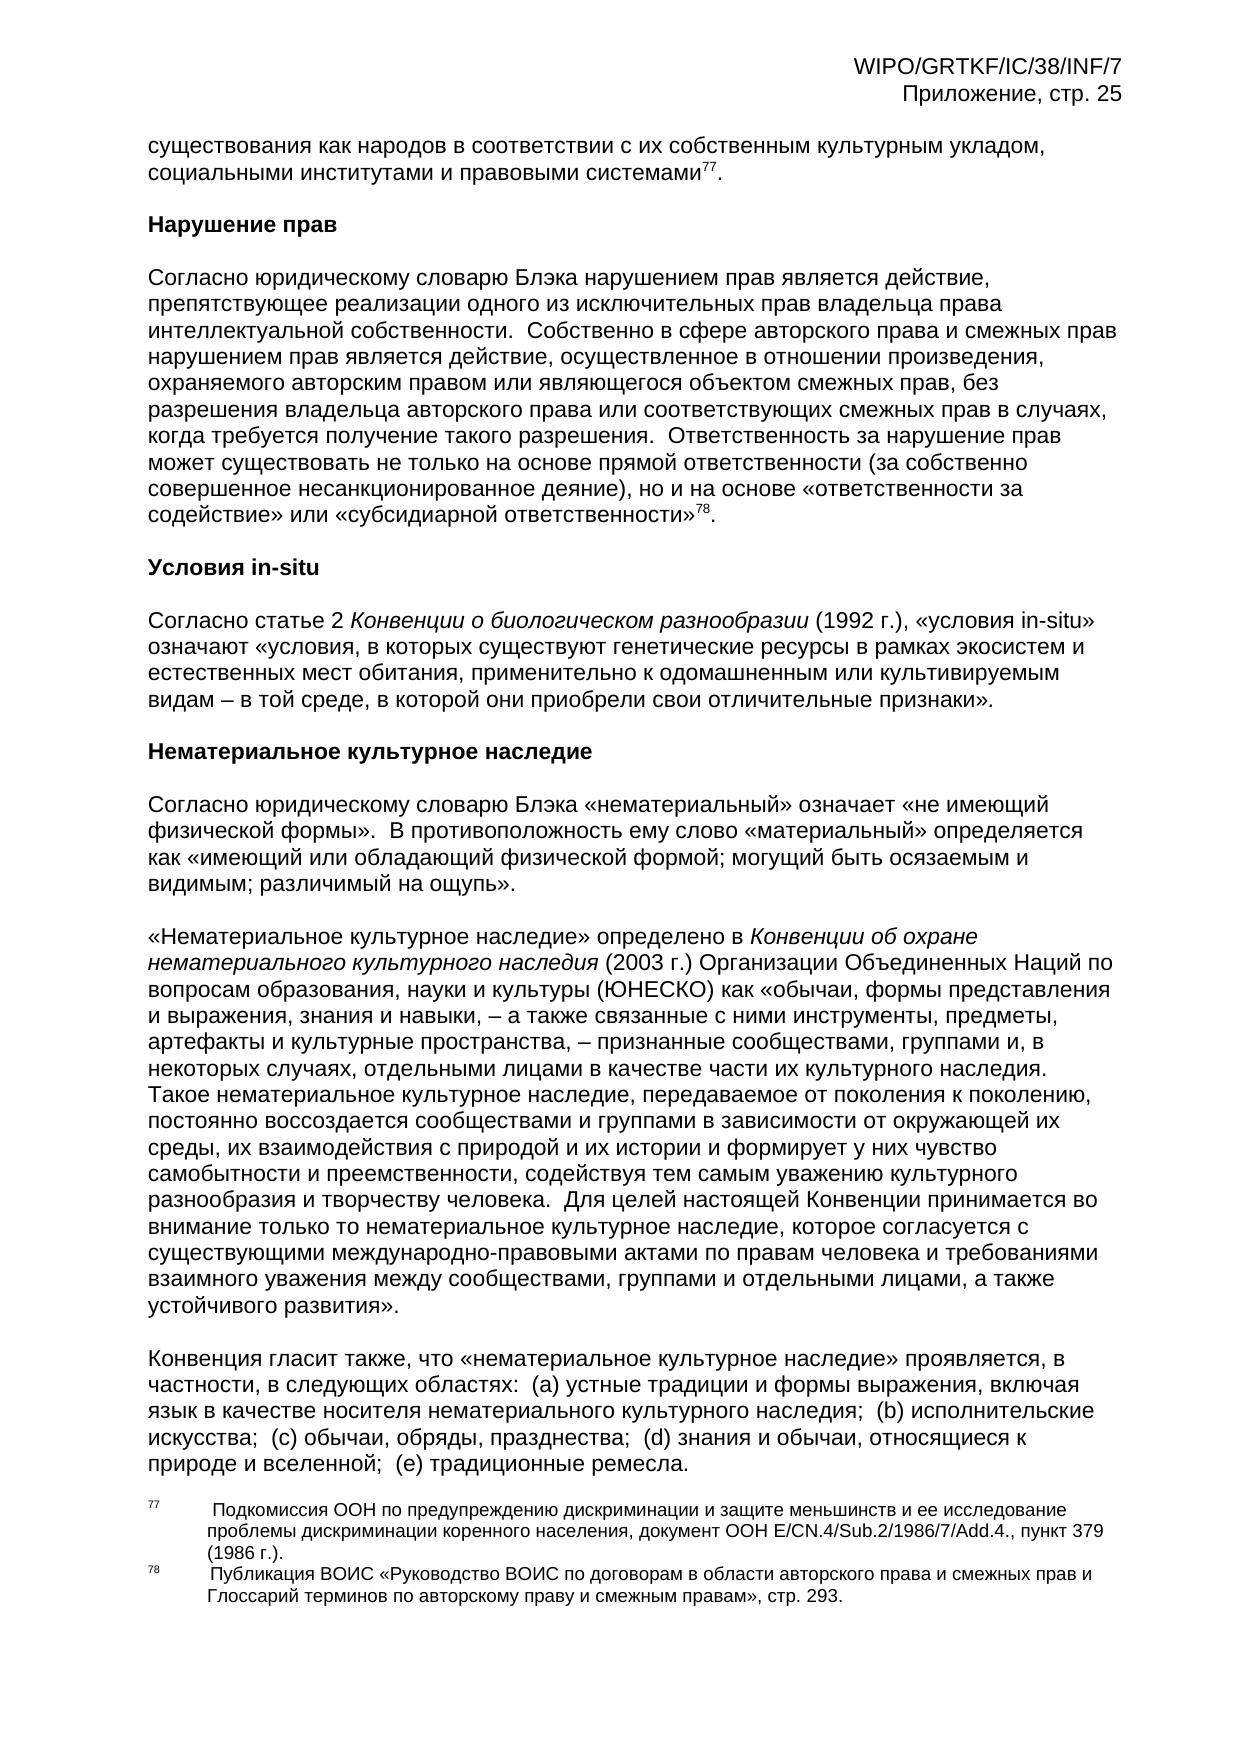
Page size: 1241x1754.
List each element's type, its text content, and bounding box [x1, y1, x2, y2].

text Согласно статье 2 Конвенции о биологическом разнообразии (1992 г.), «условия in-situ» означают «условия, в которых существуют генетические ресурсы в рамках экосистем и естественных мест обитания, применительно к одомашненным или культивируемым видам – в той среде, в которой они приобрели свои отличительные признаки». [148, 607, 1122, 712]
text Нематериальное культурное наследие [148, 738, 1122, 765]
text Конвенция гласит также, что «нематериальное культурное наследие» проявляется, в частности, в следующих областях: (а) устные традиции и формы выражения, включая язык в качестве носителя нематериального культурного наследия; (b) исполнительские искусства; (с) обычаи, обряды, празднества; (d) знания и обычаи, относящиеся к природе и вселенной; (е) традиционные ремесла. [148, 1344, 1122, 1476]
text «Нематериальное культурное наследие» определено в Конвенции об охране нематериального культурного наследия (2003 г.) Организации Объединенных Наций по вопросам образования, науки и культуры (ЮНЕСКО) как «обычаи, формы представления и выражения, знания и навыки, – а также связанные с ними инструменты, предметы, артефакты и культурные пространства, – признанные сообществами, группами и, в некоторых случаях, отдельными лицами в качестве части их культурного наследия. Такое нематериальное культурное наследие, передаваемое от поколения к поколению, постоянно воссоздается сообществами и группами в зависимости от окружающей их среды, их взаимодействия с природой и их истории и формирует у них чувство самобытности и преемственности, содействуя тем самым уважению культурного разнообразия и творчеству человека. Для целей настоящей Конвенции принимается во внимание только то нематериальное культурное наследие, которое согласуется с существующими международно-правовыми актами по правам человека и требованиями взаимного уважения между сообществами, группами и отдельными лицами, а также устойчивого развития». [148, 923, 1122, 1318]
text Нарушение прав [148, 211, 1122, 238]
text Согласно юридическому словарю Блэка «нематериальный» означает «не имеющий физической формы». В противоположность ему слово «материальный» определяется как «имеющий или обладающий физической формой; могущий быть осязаемым и видимым; различимый на ощупь». [148, 791, 1122, 896]
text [148, 132, 1122, 185]
text Согласно юридическому словарю Блэка нарушением прав является действие, препятствующее реализации одного из исключительных прав владельца права интеллектуальной собственности. Собственно в сфере авторского права и смежных прав нарушением прав является действие, осуществленное в отношении произведения, охраняемого авторским правом или являющегося объектом смежных прав, без разрешения владельца авторского права или соответствующих смежных прав в случаях, когда требуется получение такого разрешения. Ответственность за нарушение прав может существовать не только на основе прямой ответственности (за собственно совершенное несанкционированное деяние), но и на основе «ответственности за содействие» или «субсидиарной ответственности». [148, 264, 1122, 527]
text Условия in-situ [148, 554, 1122, 580]
